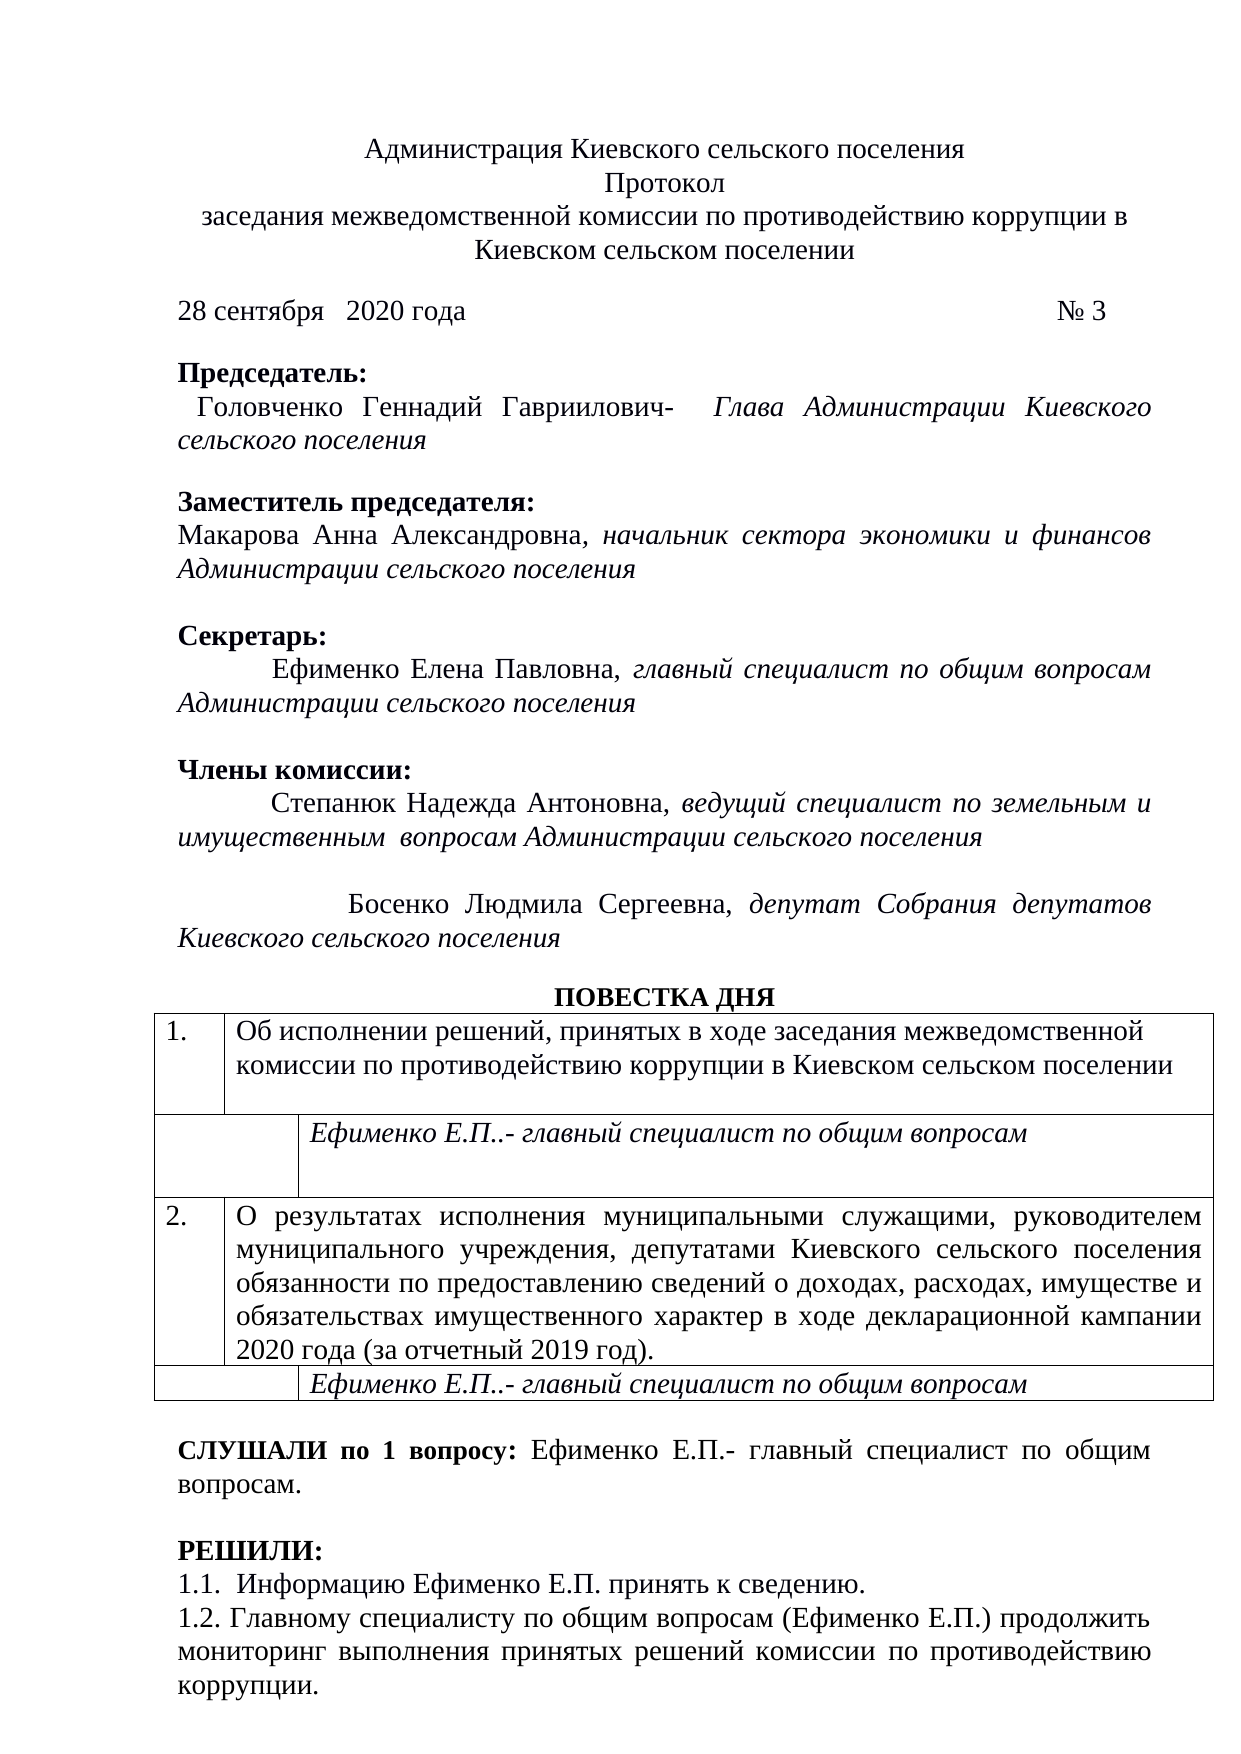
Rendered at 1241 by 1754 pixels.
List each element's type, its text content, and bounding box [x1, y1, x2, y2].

text Администрация Киевского сельского поселения [177, 131, 1152, 165]
text Члены комиссии: [177, 752, 1152, 786]
table_header Об исполнении решений, принятых в ходе заседания межведомственной комиссии по противодействию коррупции в Киевском сельском поселении [225, 1014, 1213, 1114]
text Протокол [177, 165, 1152, 198]
table_cell [155, 1115, 298, 1197]
text Головченко Геннадий Гавриилович- Глава Администрации Киевского сельского поселения [177, 389, 1152, 456]
text Ефименко Елена Павловна, главный специалист по общим вопросам Администрации сельского поселения [177, 651, 1152, 718]
text ПОВЕСТКА ДНЯ [177, 981, 1152, 1012]
text Босенко Людмила Сергеевна, депутат Собрания депутатов Киевского сельского поселения [177, 886, 1152, 953]
table_cell 2. [155, 1198, 224, 1365]
text Степанюк Надежда Антоновна, ведущий специалист по земельным и имущественным вопросам Администрации сельского поселения [177, 786, 1152, 853]
text Заместитель председателя: [177, 484, 1152, 517]
table_header 1. [155, 1014, 224, 1114]
table_cell Ефименко Е.П..- главный специалист по общим вопросам [299, 1115, 1213, 1197]
text 1.2. Главному специалисту по общим вопросам (Ефименко Е.П.) продолжить мониторинг выполнения принятых решений комиссии по противодействию коррупции. [177, 1600, 1152, 1701]
text РЕШИЛИ: [177, 1533, 1152, 1566]
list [177, 1566, 1152, 1600]
table_cell Ефименко Е.П..- главный специалист по общим вопросам [299, 1366, 1213, 1400]
text СЛУШАЛИ по 1 вопросу: Ефименко Е.П.- главный специалист по общим вопросам. [177, 1432, 1152, 1499]
table_cell [155, 1366, 298, 1400]
text Макарова Анна Александровна, начальник сектора экономики и финансов Администрации сельского поселения [177, 517, 1152, 584]
text 28 сентября 2020 года № 3 [177, 293, 1152, 327]
text Секретарь: [177, 618, 1152, 651]
text Председатель: [177, 355, 1152, 389]
text заседания межведомственной комиссии по противодействию коррупции в Киевском сельском поселении [177, 198, 1152, 266]
table_cell О результатах исполнения муниципальными служащими, руководителем муниципального учреждения, депутатами Киевского сельского поселения обязанности по предоставлению сведений о доходах, расходах, имуществе и обязательствах имущественного характер в ходе декларационной кампании 2020 года (за отчетный 2019 год). [225, 1198, 1213, 1365]
